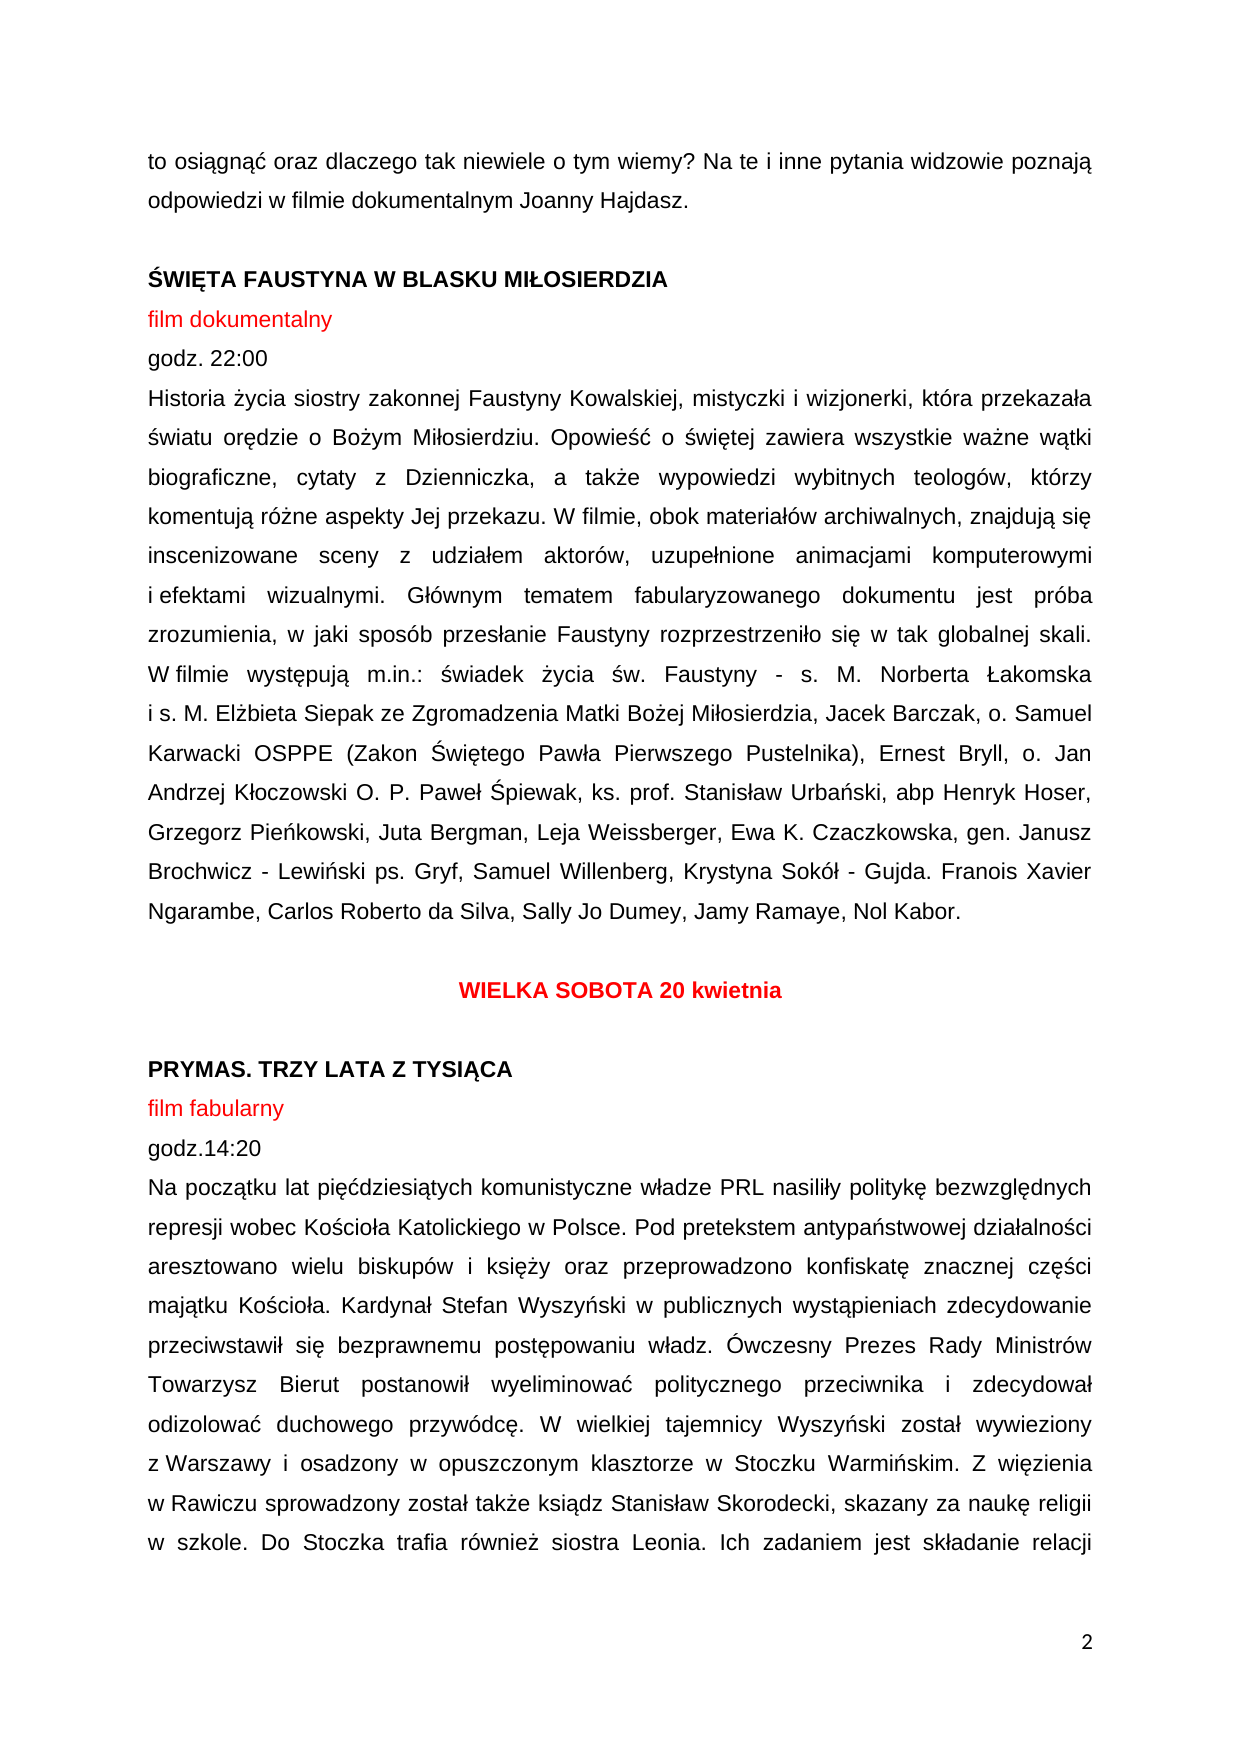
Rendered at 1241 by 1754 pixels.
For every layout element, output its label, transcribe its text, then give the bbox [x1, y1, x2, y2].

text godz.14:20 [148, 1134, 1093, 1161]
text WIELKA SOBOTA 20 kwietnia [148, 977, 1093, 1003]
text film dokumentalny [148, 306, 1093, 332]
text godz. 22:00 [148, 345, 1093, 371]
text Historia życia siostry zakonnej Faustyny Kowalskiej, mistyczki i wizjonerki, która przekazała światu orędzie o Bożym Miłosierdziu. Opowieść o świętej zawiera wszystkie ważne wątki biograficzne, cytaty z Dzienniczka, a także wypowiedzi wybitnych teologów, którzy komentują różne aspekty Jej przekazu. W filmie, obok materiałów archiwalnych, znajdują się inscenizowane sceny z udziałem aktorów, uzupełnione animacjami komputerowymi i efektami wizualnymi. Głównym tematem fabularyzowanego dokumentu jest próba zrozumienia, w jaki sposób przesłanie Faustyny rozprzestrzeniło się w tak globalnej skali. W filmie występują m.in.: świadek życia św. Faustyny - s. M. Norberta Łakomska i s. M. Elżbieta Siepak ze Zgromadzenia Matki Bożej Miłosierdzia, Jacek Barczak, o. Samuel Karwacki OSPPE (Zakon Świętego Pawła Pierwszego Pustelnika), Ernest Bryll, o. Jan Andrzej Kłoczowski O. P. Paweł Śpiewak, ks. prof. Stanisław Urbański, abp Henryk Hoser, Grzegorz Pieńkowski, Juta Bergman, Leja Weissberger, Ewa K. Czaczkowska, gen. Janusz Brochwicz - Lewiński ps. Gryf, Samuel Willenberg, Krystyna Sokół - Gujda. Franois Xavier Ngarambe, Carlos Roberto da Silva, Sally Jo Dumey, Jamy Ramaye, Nol Kabor. [148, 384, 1093, 924]
text PRYMAS. TRZY LATA Z TYSIĄCA [148, 1056, 1093, 1082]
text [148, 1174, 1093, 1556]
text ŚWIĘTA FAUSTYNA W BLASKU MIŁOSIERDZIA [148, 266, 1093, 292]
text film fabularny [148, 1095, 1093, 1121]
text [148, 148, 1093, 213]
